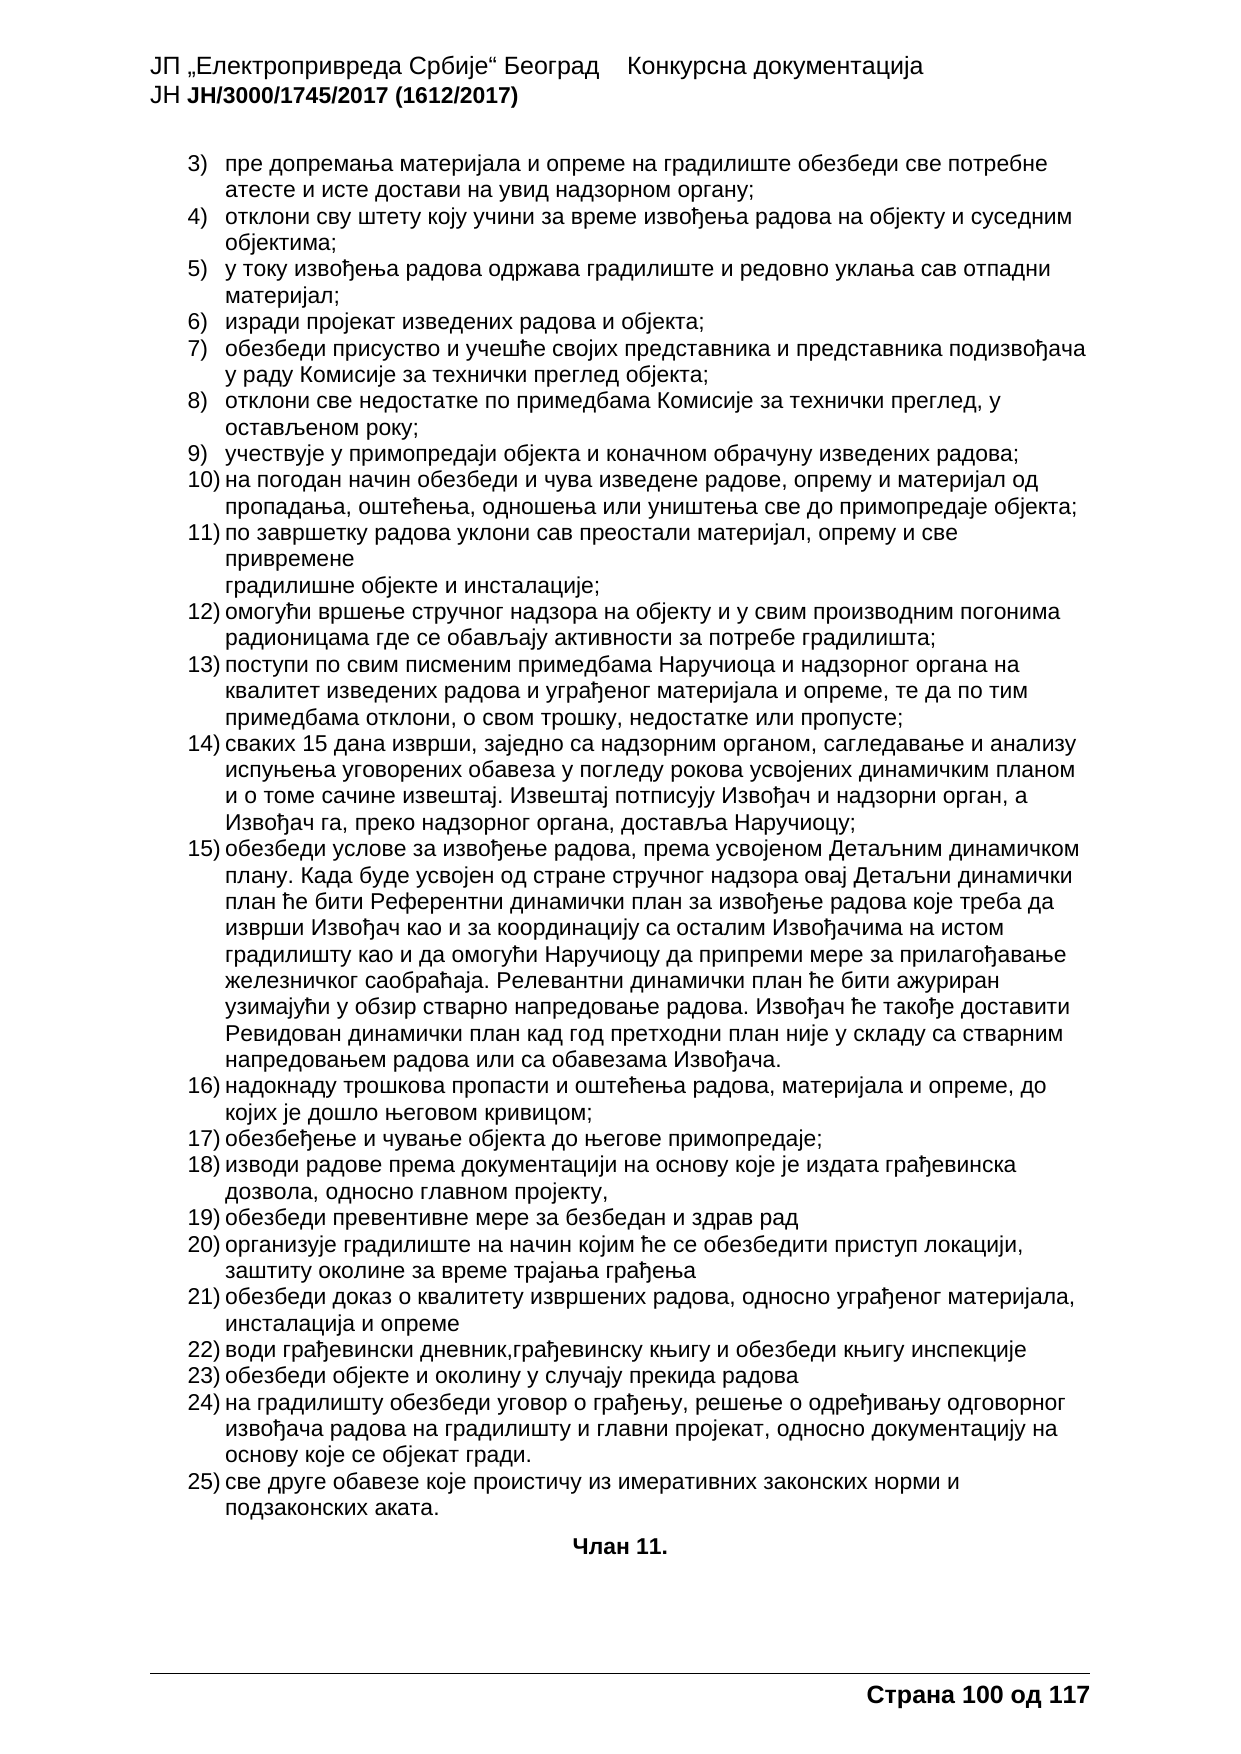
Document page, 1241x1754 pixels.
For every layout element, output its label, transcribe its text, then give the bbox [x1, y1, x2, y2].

list изводи радове према документацији на основу које је издата грађевинска дозвола, односно главном пројекту, [187, 1151, 1090, 1204]
list надокнаду трошкова пропасти и оштећења радова, материјала и опреме, до којих је дошло његовом кривицом; [187, 1072, 1090, 1125]
text градилишне објекте и инсталације; [225, 572, 1090, 598]
list пре допремања материјала и опреме на градилиште обезбеди све потребне атесте и исте достави на увид надзорном органу; [187, 150, 1090, 203]
list омогући вршење стручног надзора на објекту и у свим производним погонима радионицама где се обављају активности за потребе градилишта; [187, 598, 1090, 651]
list сваких 15 дана изврши, заједно са надзорним органом, сагледавање и анализу испуњења уговорених обавеза у погледу рокова усвојених динамичким планом и о томе сачине извештај. Извештај потписују Извођач и надзорни орган, а Извођач га, преко надзорног органа, доставља Наручиоцу; [187, 730, 1090, 835]
list на градилишту обезбеди уговор о грађењу, решење о одређивању одговорног извођача радова на градилишту и главни пројекат, односно документацију на основу које се објекат гради. [187, 1389, 1090, 1468]
list обезбеди објекте и околину у случају прекида радова [187, 1362, 1090, 1389]
list све друге обавезе које проистичу из имеративних законских норми и подзаконских аката. [187, 1468, 1090, 1520]
list изради пројекат изведених радова и објекта; [187, 308, 1090, 334]
list отклони све недостатке по примедбама Комисије за технички преглед, у остављеном року; [187, 387, 1090, 440]
list по завршетку радова уклони сав преостали материјал, опрему и све привремене [187, 519, 1090, 572]
list обезбеђење и чување објекта до његове примопредаје; [187, 1125, 1090, 1151]
list организује градилиште на начин којим ће се обезбедити приступ локацији, заштиту околине за време трајања грађења [187, 1231, 1090, 1283]
list отклони сву штету коју учини за време извођења радова на објекту и суседним објектима; [187, 203, 1090, 255]
list обезбеди доказ о квалитету извршених радова, односно уграђеног материјала, инсталација и опреме [187, 1283, 1090, 1336]
list на погодан начин обезбеди и чува изведене радове, опрему и материјал од пропадања, оштећења, одношења или уништења све до примопредаје објекта; [187, 466, 1090, 519]
list води грађевински дневник,грађевинску књигу и обезбеди књигу инспекције [187, 1336, 1090, 1362]
list учествује у примопредаји објекта и коначном обрачуну изведених радова; [187, 440, 1090, 466]
list обезбеди услове за извођење радова, према усвојеном Детаљним динамичком плану. Када буде усвојен од стране стручног надзора овај Детаљни динамички план ће бити Референтни динамички план за извођење радова које треба да изврши Извођач као и за координацију са осталим Извођачима на истом градилишту као и да омогући Наручиоцу да припреми мере за прилагођавање железничког саобраћаја. Релевантни динамички план ће бити ажуриран узимајући у обзир стварно напредовање радова. Извођач ће такође доставити Ревидован динамички план кад год претходни план није у складу са стварним напредовањем радова или са обавезама Извођача. [187, 835, 1090, 1072]
text Члан 11. [150, 1533, 1090, 1559]
list поступи по свим писменим примедбама Наручиоца и надзорног органа на квалитет изведених радова и уграђеног материјала и опреме, те да по тим примедбама отклони, о свом трошку, недостатке или пропусте; [187, 651, 1090, 730]
list обезбеди присуство и учешће својих представника и представника подизвођача у раду Комисије за технички преглед објекта; [187, 334, 1090, 387]
list у току извођења радова одржава градилиште и редовно уклања сав отпадни материјал; [187, 255, 1090, 308]
list обезбеди превентивне мере за безбедан и здрав рад [187, 1204, 1090, 1231]
